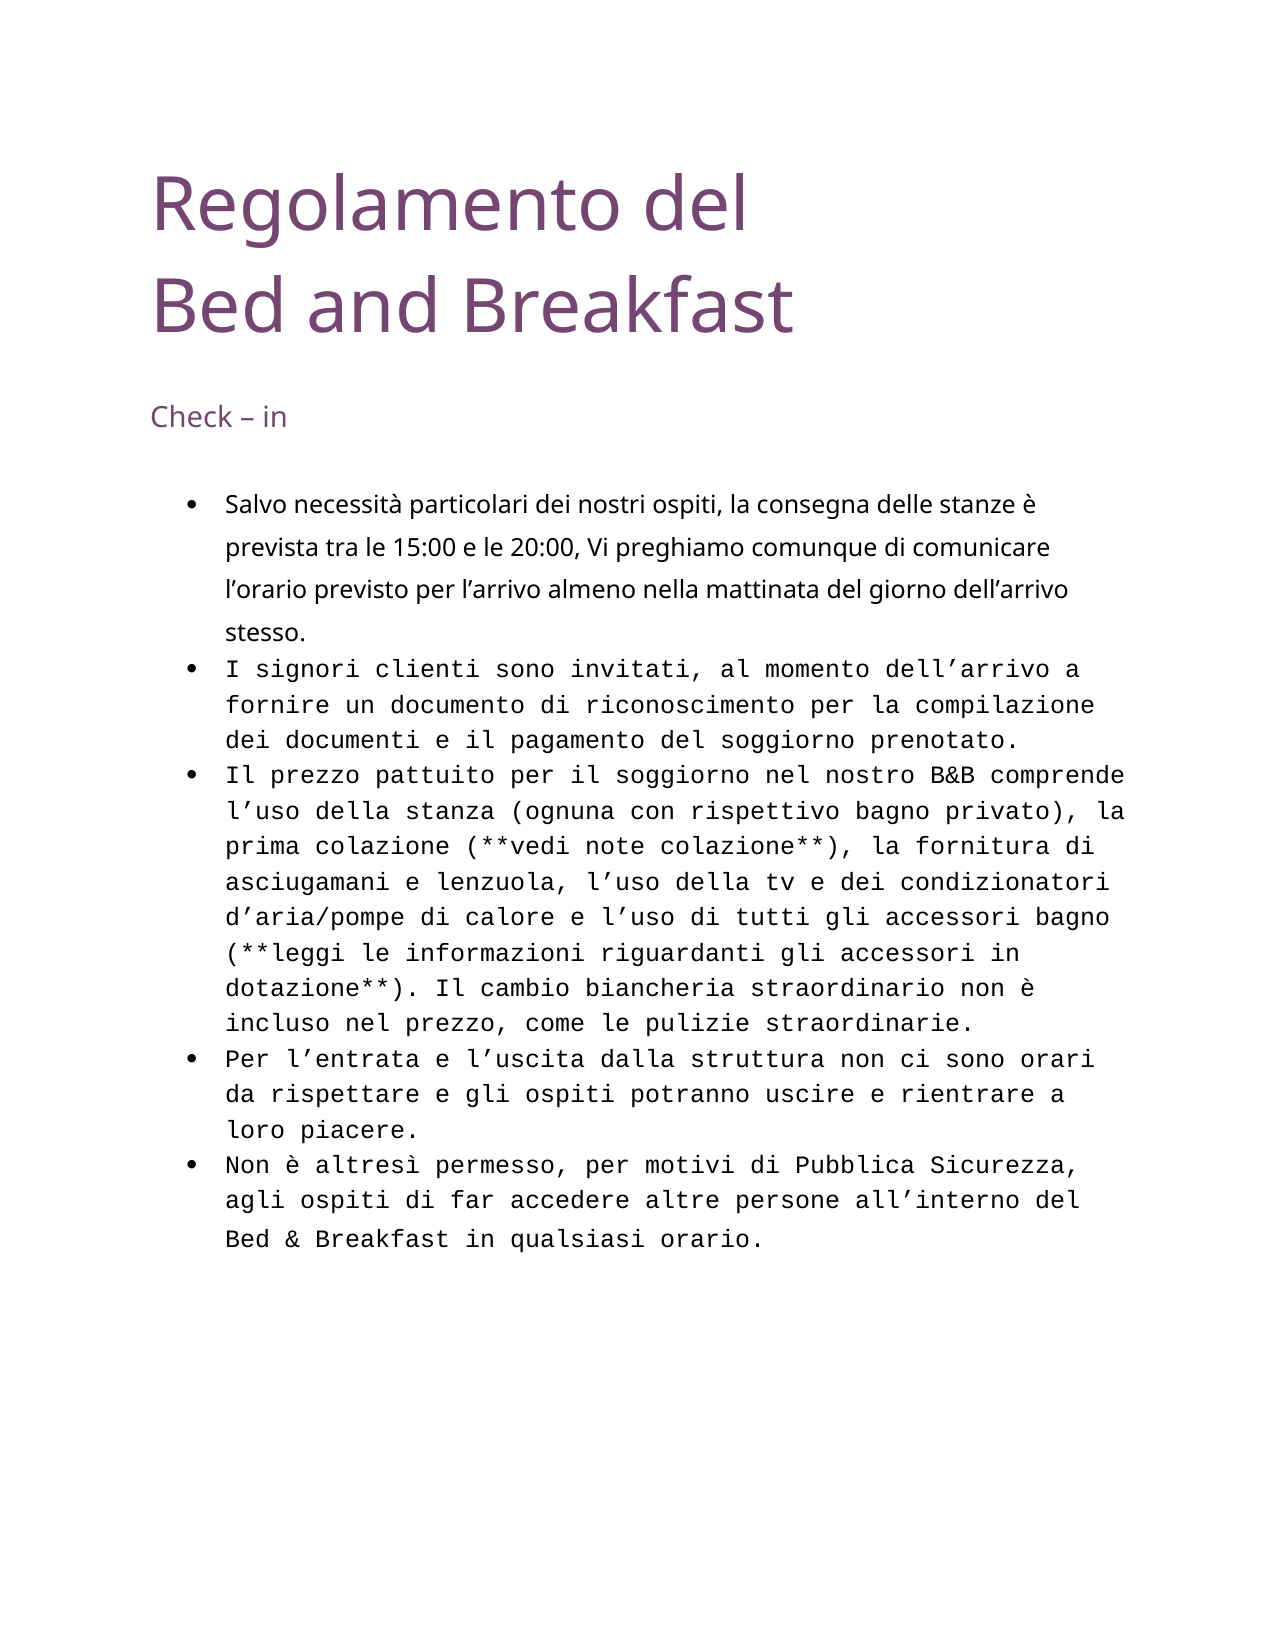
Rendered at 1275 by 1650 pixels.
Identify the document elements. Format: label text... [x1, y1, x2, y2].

list I signori clienti sono invitati, al momento dell’arrivo a fornire un documento di riconoscimento per la compilazione dei documenti e il pagamento del soggiorno prenotato. [187, 657, 1125, 756]
list Salvo necessità particolari dei nostri ospiti, la consegna delle stanze è prevista tra le 15:00 e le 20:00, Vi preghiamo comunque di comunicare l’orario previsto per l’arrivo almeno nella mattinata del giorno dell’arrivo stesso. [187, 487, 1125, 648]
title Regolamento del [150, 150, 1125, 252]
title Bed and Breakfast [150, 252, 1125, 354]
subtitle Check – in [150, 396, 1125, 436]
list Non è altresì permesso, per motivi di Pubblica Sicurezza, agli ospiti di far accedere altre persone all’interno del Bed & Breakfast in qualsiasi orario. [187, 1153, 1125, 1254]
list Per l’entrata e l’uscita dalla struttura non ci sono orari da rispettare e gli ospiti potranno uscire e rientrare a loro piacere. [187, 1046, 1125, 1146]
list Il prezzo pattuito per il soggiorno nel nostro B&B comprende l’uso della stanza (ognuna con rispettivo bagno privato), la prima colazione (**vedi note colazione**), la fornitura di asciugamani e lenzuola, l’uso della tv e dei condizionatori d’aria/pompe di calore e l’uso di tutti gli accessori bagno (**leggi le informazioni riguardanti gli accessori in dotazione**). Il cambio biancheria straordinario non è incluso nel prezzo, come le pulizie straordinarie. [187, 763, 1125, 1039]
